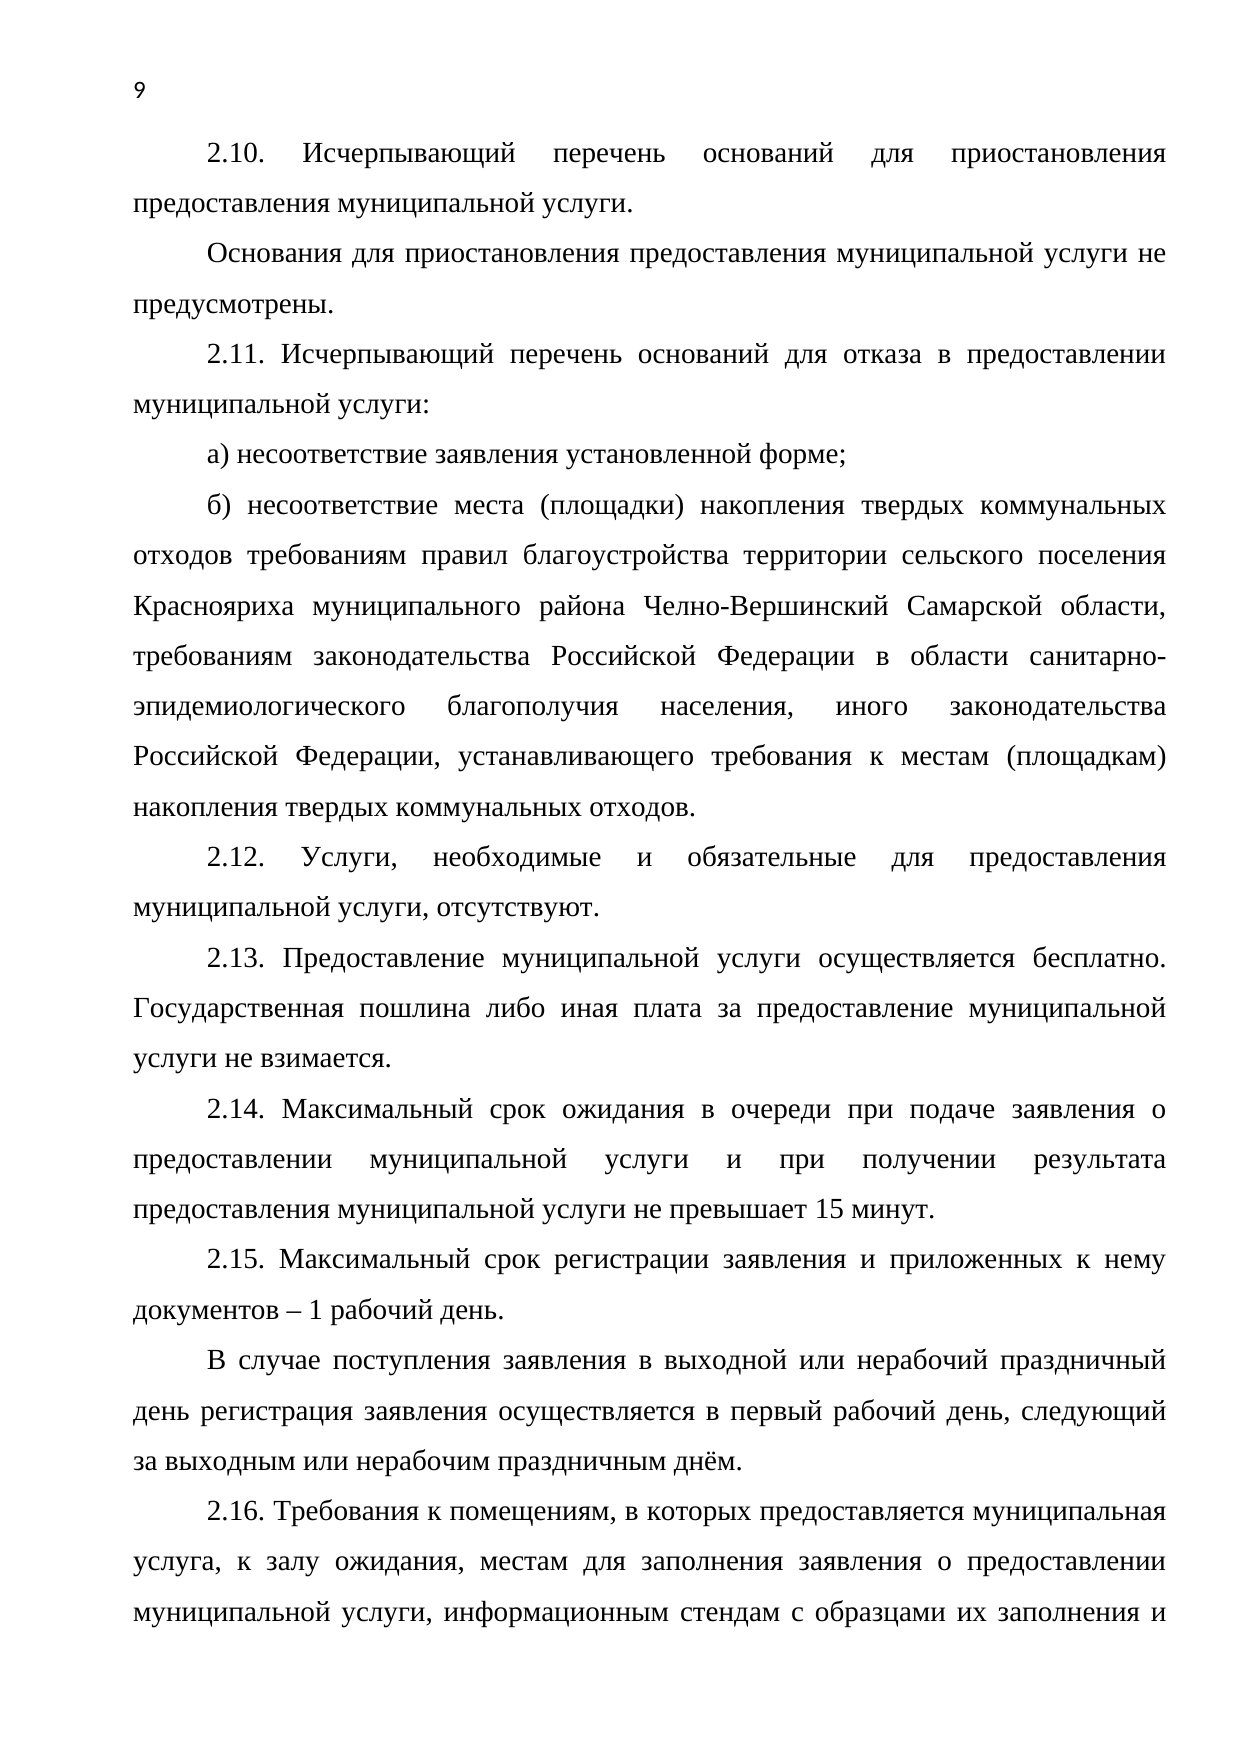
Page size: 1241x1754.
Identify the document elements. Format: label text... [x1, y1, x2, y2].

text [133, 1493, 1167, 1627]
text 2.11. Исчерпывающий перечень оснований для отказа в предоставлении муниципальной услуги: [133, 336, 1167, 420]
text 2.15. Максимальный срок регистрации заявления и приложенных к нему документов – 1 рабочий день. [133, 1242, 1167, 1326]
text 2.10. Исчерпывающий перечень оснований для приостановления предоставления муниципальной услуги. [133, 135, 1167, 219]
text а) несоответствие заявления установленной форме; [133, 437, 1167, 470]
text 2.12. Услуги, необходимые и обязательные для предоставления муниципальной услуги, отсутствуют. [133, 839, 1167, 923]
text 2.13. Предоставление муниципальной услуги осуществляется бесплатно. Государственная пошлина либо иная плата за предоставление муниципальной услуги не взимается. [133, 940, 1167, 1074]
text б) несоответствие места (площадки) накопления твердых коммунальных отходов требованиям правил благоустройства территории сельского поселения Краснояриха муниципального района Челно-Вершинский Самарской области, требованиям законодательства Российской Федерации в области санитарно-эпидемиологического благополучия населения, иного законодательства Российской Федерации, устанавливающего требования к местам (площадкам) накопления твердых коммунальных отходов. [133, 487, 1167, 822]
text Основания для приостановления предоставления муниципальной услуги не предусмотрены. [133, 235, 1167, 319]
text В случае поступления заявления в выходной или нерабочий праздничный день регистрация заявления осуществляется в первый рабочий день, следующий за выходным или нерабочим праздничным днём. [133, 1342, 1167, 1476]
text 2.14. Максимальный срок ожидания в очереди при подаче заявления о предоставлении муниципальной услуги и при получении результата предоставления муниципальной услуги не превышает 15 минут. [133, 1091, 1167, 1225]
